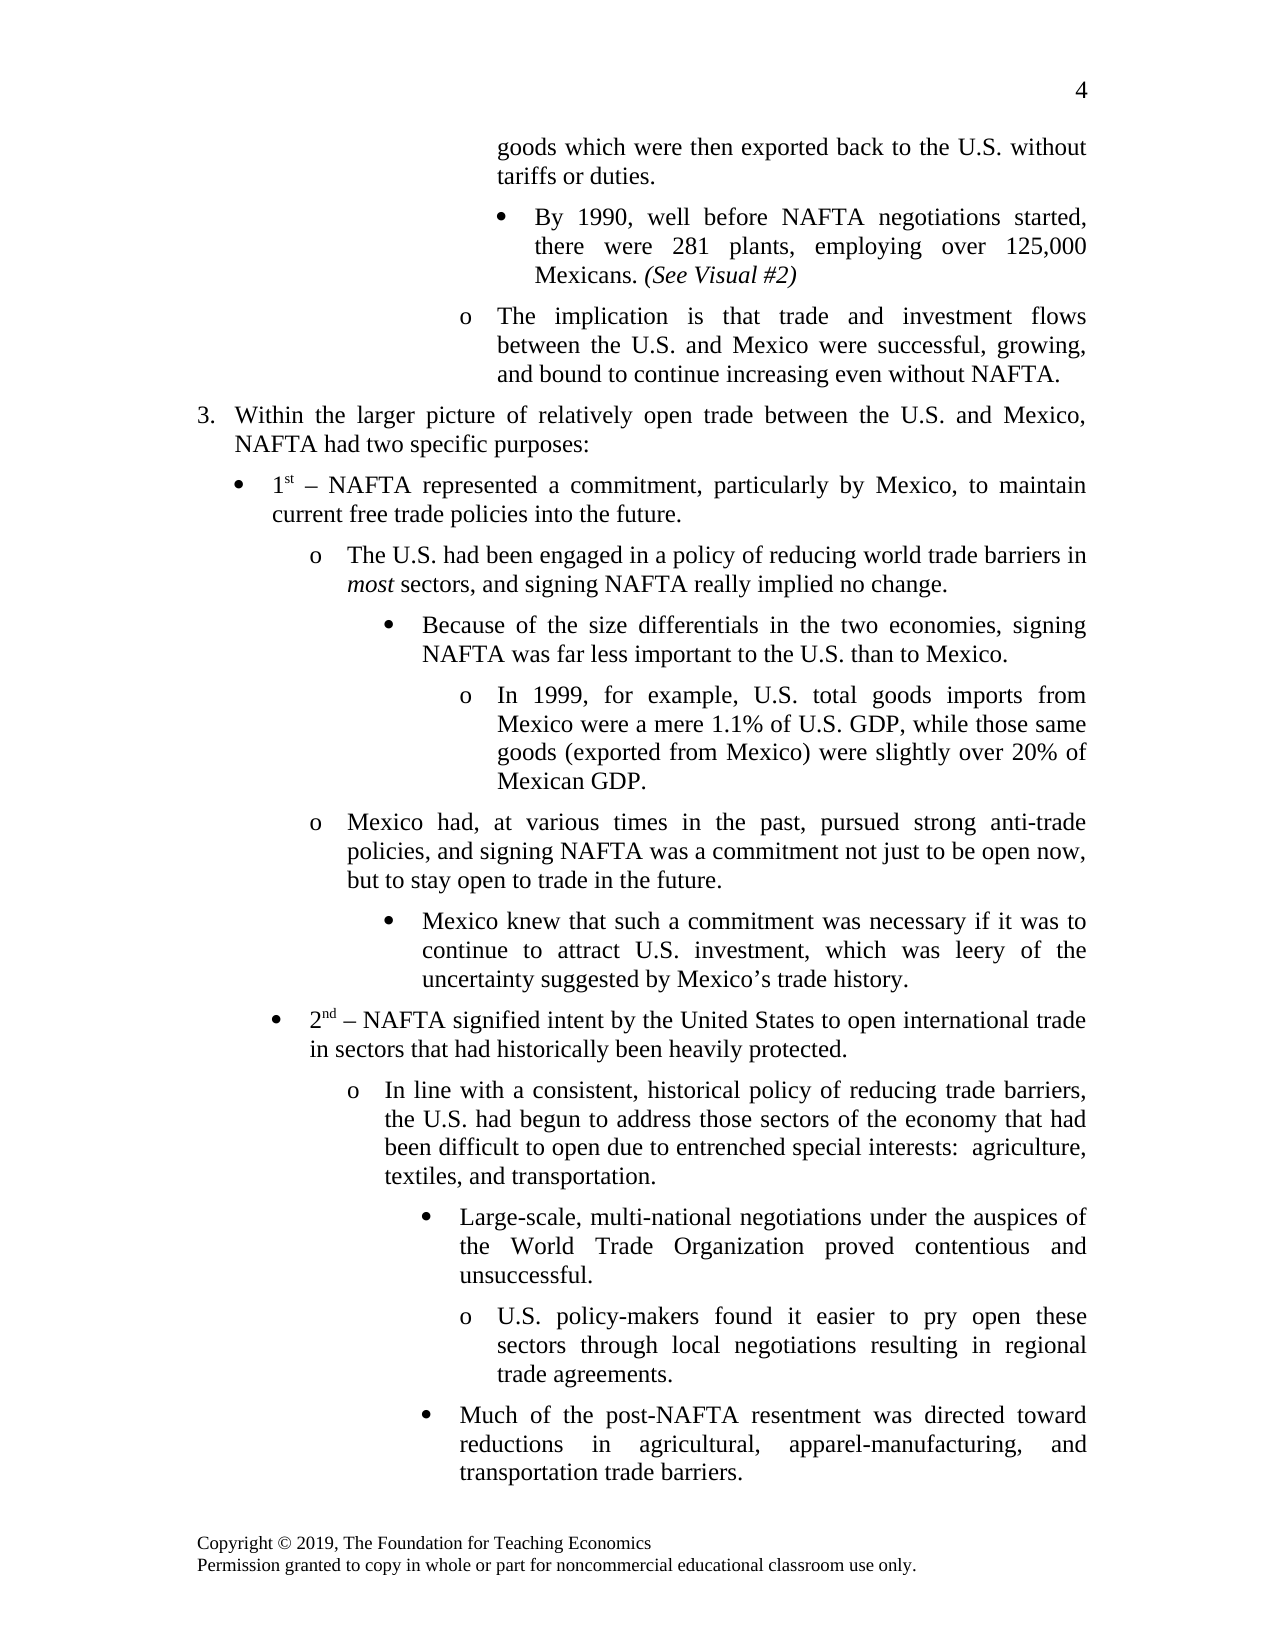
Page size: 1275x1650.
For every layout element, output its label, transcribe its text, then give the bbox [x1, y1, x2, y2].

list Within the larger picture of relatively open trade between the and , NAFTA had two specific purposes: [197, 400, 1087, 457]
list knew that such a commitment was necessary if it was to continue to attract investment, which was leery of the uncertainty suggested by ’s trade history. [384, 906, 1087, 992]
list Large-scale, multi-national negotiations under the auspices of the World Trade Organization proved contentious and unsuccessful. [422, 1202, 1087, 1289]
list By 1990, well before NAFTA negotiations started, there were 281 plants, employing over 125,000 Mexicans. (See Visual #2) [497, 202, 1087, 289]
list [459, 132, 1087, 190]
list 1st – NAFTA represented a commitment, particularly by , to maintain current free trade policies into the future. [234, 470, 1087, 527]
list The implication is that trade and investment flows between the and were successful, growing, and bound to continue increasing even without NAFTA. [459, 301, 1087, 387]
list U.S. policy-makers found it easier to pry open these sectors through local negotiations resulting in regional trade agreements. [459, 1301, 1087, 1387]
list In 1999, for example, total goods imports from were a mere 1.1% of U.S. GDP, while those same goods (exported from ) were slightly over 20% of Mexican GDP. [459, 680, 1087, 795]
list The U.S. had been engaged in a policy of reducing world trade barriers in most sectors, and signing NAFTA really implied no change. [309, 540, 1087, 597]
list Much of the post-NAFTA resentment was directed toward reductions in agricultural, apparel-manufacturing, and transportation trade barriers. [422, 1400, 1087, 1486]
list 2nd – NAFTA signified intent by the United States to open international trade in sectors that had historically been heavily protected. [272, 1005, 1087, 1062]
list Because of the size differentials in the two economies, signing NAFTA was far less important to the than to . [384, 610, 1087, 667]
list Mexico had, at various times in the past, pursued strong anti-trade policies, and signing NAFTA was a commitment not just to be open now, but to stay open to trade in the future. [309, 807, 1087, 894]
list In line with a consistent, historical policy of reducing trade barriers, the U.S. had begun to address those sectors of the economy that had been difficult to open due to entrenched special interests: agriculture, textiles, and transportation. [347, 1075, 1087, 1190]
